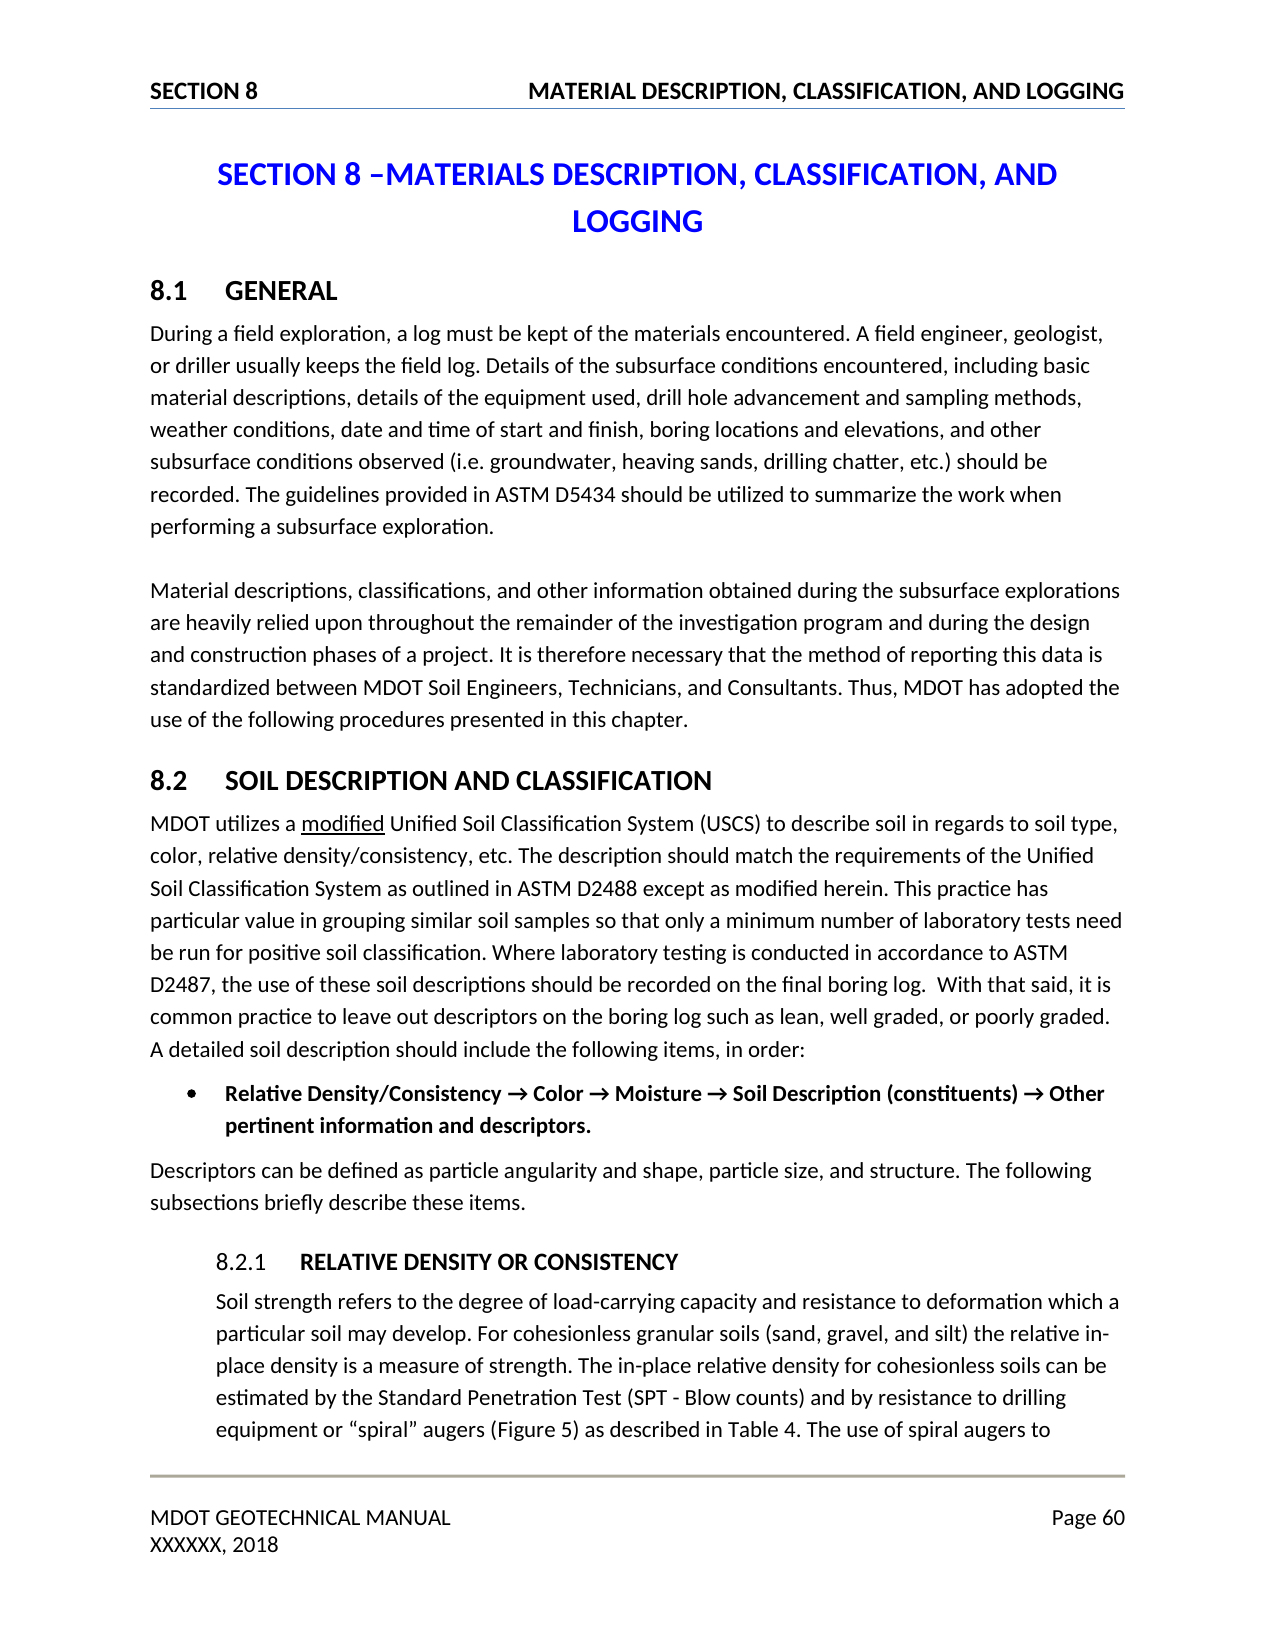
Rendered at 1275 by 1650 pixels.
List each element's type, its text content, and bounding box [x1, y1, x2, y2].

text Material descriptions, classifications, and other information obtained during the subsurface explorations are heavily relied upon throughout the remainder of the investigation program and during the design and construction phases of a project. It is therefore necessary that the method of reporting this data is standardized between MDOT Soil Engineers, Technicians, and Consultants. Thus, MDOT has adopted the use of the following procedures presented in this chapter. [150, 576, 1125, 733]
text During a field exploration, a log must be kept of the materials encountered. A field engineer, geologist, or driller usually keeps the field log. Details of the subsurface conditions encountered, including basic material descriptions, details of the equipment used, drill hole advancement and sampling methods, weather conditions, date and time of start and finish, boring locations and elevations, and other subsurface conditions observed (i.e. groundwater, heaving sands, drilling chatter, etc.) should be recorded. The guidelines provided in ASTM D5434 should be utilized to summarize the work when performing a subsurface exploration. [150, 319, 1125, 540]
text Soil strength refers to the degree of load-carrying capacity and resistance to deformation which a particular soil may develop. For cohesionless granular soils (sand, gravel, and silt) the relative in-place density is a measure of strength. The in-place relative density for cohesionless soils can be estimated by the Standard Penetration Test (SPT - Blow counts) and by resistance to drilling equipment or “spiral” augers (Figure 5) as described in Table 4. The use of spiral augers to [216, 1287, 1125, 1444]
list Relative Density/Consistency → Color → Moisture → Soil Description (constituents) → Other pertinent information and descriptors. [187, 1079, 1125, 1139]
text Descriptors can be defined as particle angularity and shape, particle size, and structure. The following subsections briefly describe these items. [150, 1156, 1125, 1216]
text soil description and classification [150, 762, 1125, 798]
text Section 8 –materials description, classification, and logging [150, 153, 1125, 241]
text general [150, 272, 1125, 307]
text relative density or consistency [216, 1246, 1125, 1276]
text MDOT utilizes a modified Unified Soil Classification System (USCS) to describe soil in regards to soil type, color, relative density/consistency, etc. The description should match the requirements of the Unified Soil Classification System as outlined in ASTM D2488 except as modified herein. This practice has particular value in grouping similar soil samples so that only a minimum number of laboratory tests need be run for positive soil classification. Where laboratory testing is conducted in accordance to ASTM D2487, the use of these soil descriptions should be recorded on the final boring log. With that said, it is common practice to leave out descriptors on the boring log such as lean, well graded, or poorly graded. A detailed soil description should include the following items, in order: [150, 809, 1125, 1063]
